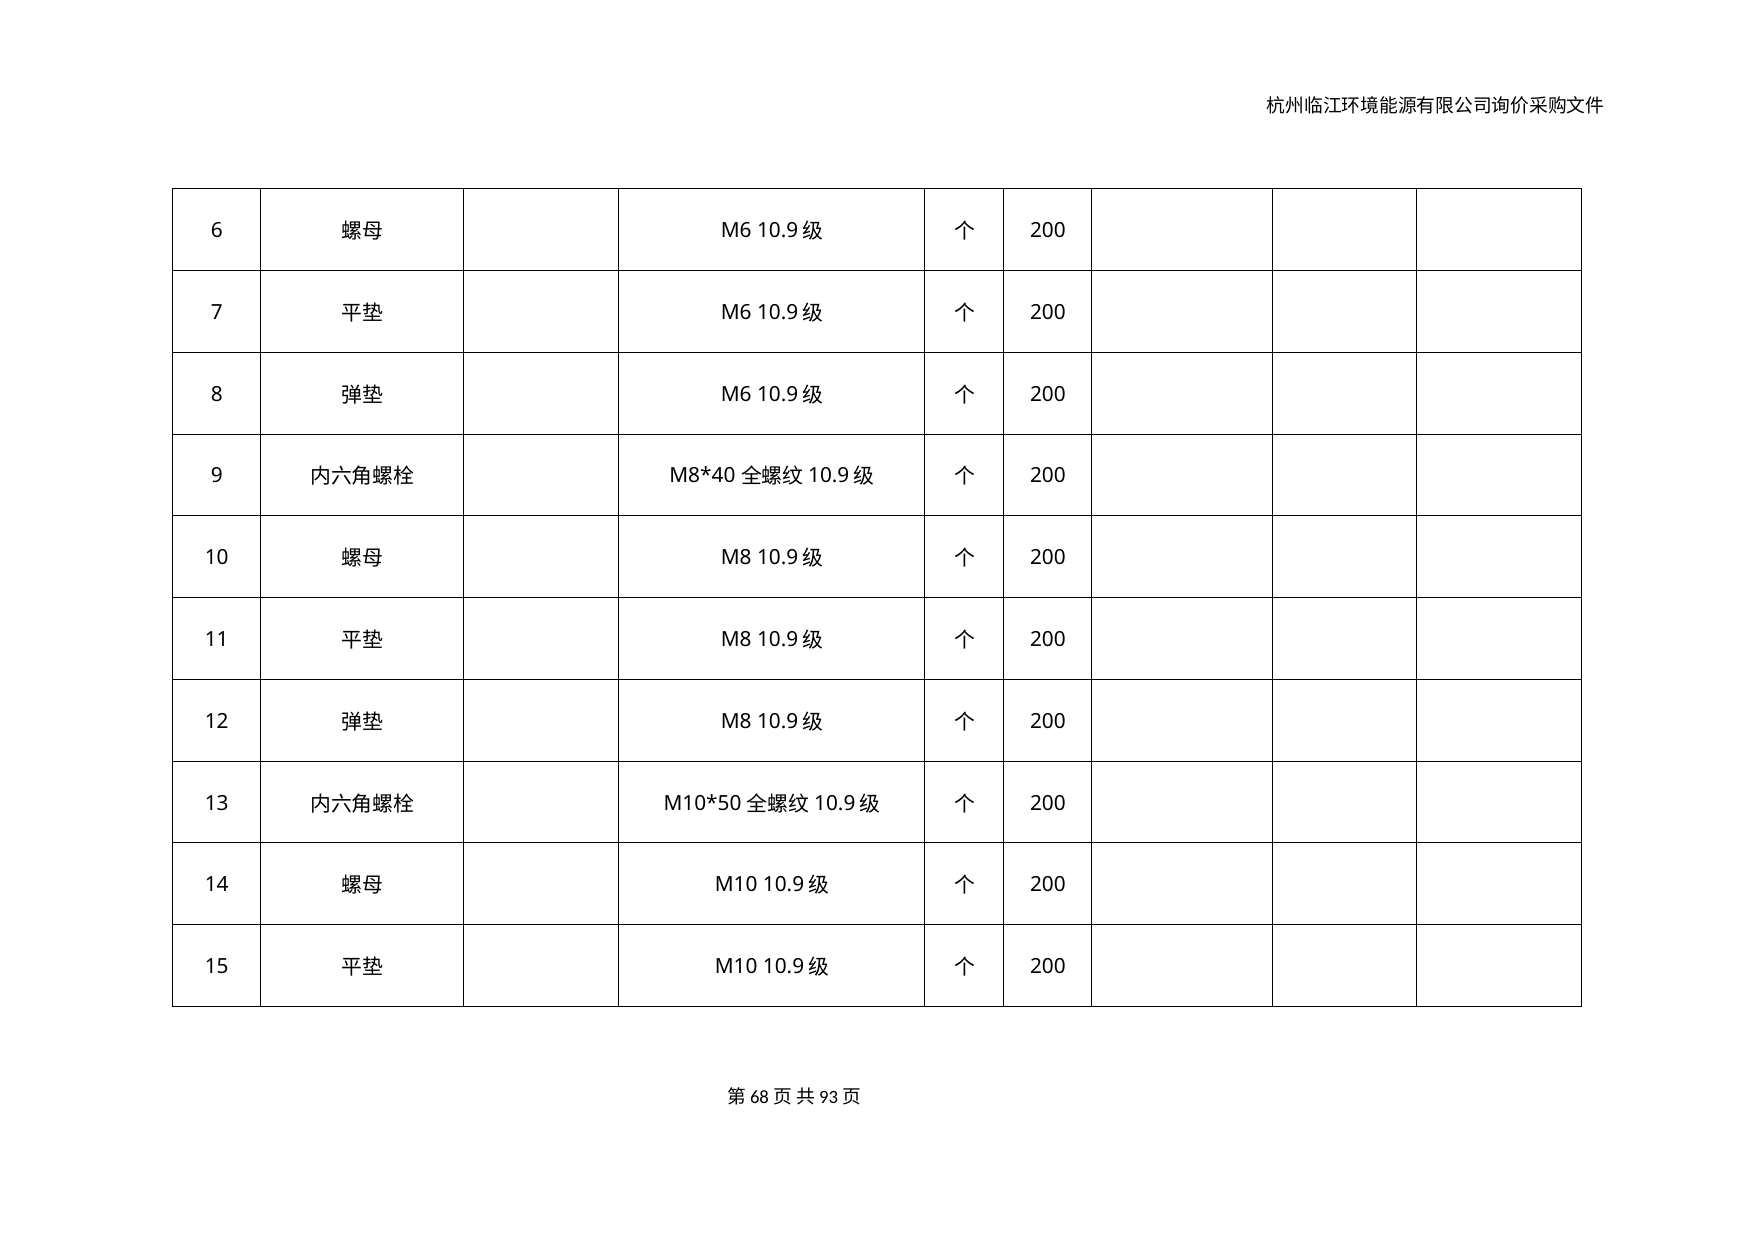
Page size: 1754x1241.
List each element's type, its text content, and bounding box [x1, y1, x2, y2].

table_cell 内六角螺栓 [261, 762, 463, 842]
table_cell M6 10.9级 [619, 189, 924, 270]
table_cell M10*50 全螺纹 10.9级 [619, 762, 924, 842]
table_cell 平垫 [261, 271, 463, 352]
table_cell [1417, 271, 1581, 352]
table_cell [1417, 925, 1581, 1006]
table_cell 13 [173, 762, 260, 842]
table_cell 200 [1004, 598, 1091, 679]
table_cell 200 [1004, 189, 1091, 270]
table_cell [464, 598, 618, 679]
table_cell [1273, 516, 1416, 597]
table_cell [464, 843, 618, 924]
table_cell 个 [925, 762, 1003, 842]
table_cell [1092, 353, 1272, 433]
table_cell [1092, 598, 1272, 679]
table_cell 6 [173, 189, 260, 270]
table_cell [1417, 843, 1581, 924]
table_cell 弹垫 [261, 353, 463, 433]
table_cell [1092, 271, 1272, 352]
table_cell [1417, 680, 1581, 761]
table_cell [1273, 435, 1416, 515]
table_cell M10 10.9级 [619, 925, 924, 1006]
table_cell 内六角螺栓 [261, 435, 463, 515]
table_cell 200 [1004, 353, 1091, 433]
table_cell [1092, 189, 1272, 270]
table_cell [1273, 598, 1416, 679]
table_cell [1417, 762, 1581, 842]
table_cell 7 [173, 271, 260, 352]
table_cell M8 10.9级 [619, 516, 924, 597]
table_cell [1092, 680, 1272, 761]
table_cell [464, 680, 618, 761]
table_cell [1273, 353, 1416, 433]
table_cell 9 [173, 435, 260, 515]
table_cell 个 [925, 516, 1003, 597]
table_cell [1092, 435, 1272, 515]
table_cell [1417, 189, 1581, 270]
table_cell [1417, 516, 1581, 597]
table_cell 200 [1004, 680, 1091, 761]
table_cell M8 10.9级 [619, 680, 924, 761]
table_cell 200 [1004, 516, 1091, 597]
table_cell 200 [1004, 925, 1091, 1006]
table_cell [1273, 762, 1416, 842]
table_cell [464, 271, 618, 352]
table_cell [464, 435, 618, 515]
table_cell [464, 353, 618, 433]
table_cell [1273, 271, 1416, 352]
table_cell 个 [925, 189, 1003, 270]
table_cell [1273, 189, 1416, 270]
table_cell [1417, 598, 1581, 679]
table_cell M6 10.9级 [619, 353, 924, 433]
table_cell M6 10.9级 [619, 271, 924, 352]
table_cell 个 [925, 925, 1003, 1006]
table_cell [1273, 925, 1416, 1006]
table_cell [1417, 435, 1581, 515]
table_cell M10 10.9级 [619, 843, 924, 924]
table_cell 14 [173, 843, 260, 924]
table_cell 200 [1004, 843, 1091, 924]
table_cell M8 10.9级 [619, 598, 924, 679]
table_cell 200 [1004, 435, 1091, 515]
table_cell 15 [173, 925, 260, 1006]
table_cell [1417, 353, 1581, 433]
table_cell [1092, 843, 1272, 924]
table_cell 200 [1004, 762, 1091, 842]
table_cell 平垫 [261, 925, 463, 1006]
table_cell 个 [925, 680, 1003, 761]
table_cell 螺母 [261, 516, 463, 597]
table_cell 10 [173, 516, 260, 597]
table_cell M8*40 全螺纹 10.9级 [619, 435, 924, 515]
table_cell 平垫 [261, 598, 463, 679]
table_cell 200 [1004, 271, 1091, 352]
table_cell 个 [925, 435, 1003, 515]
table_cell 个 [925, 843, 1003, 924]
table_cell [1273, 843, 1416, 924]
table_cell 弹垫 [261, 680, 463, 761]
table_cell 11 [173, 598, 260, 679]
table_cell 螺母 [261, 843, 463, 924]
table_cell [1092, 516, 1272, 597]
table_cell [464, 516, 618, 597]
table_cell 12 [173, 680, 260, 761]
table_cell 个 [925, 271, 1003, 352]
table_cell 个 [925, 353, 1003, 433]
table_cell [464, 762, 618, 842]
table_cell [464, 189, 618, 270]
table_cell 8 [173, 353, 260, 433]
table_cell [1273, 680, 1416, 761]
table_cell 螺母 [261, 189, 463, 270]
table_cell 个 [925, 598, 1003, 679]
table_cell [1092, 925, 1272, 1006]
table_cell [1092, 762, 1272, 842]
table_cell [464, 925, 618, 1006]
